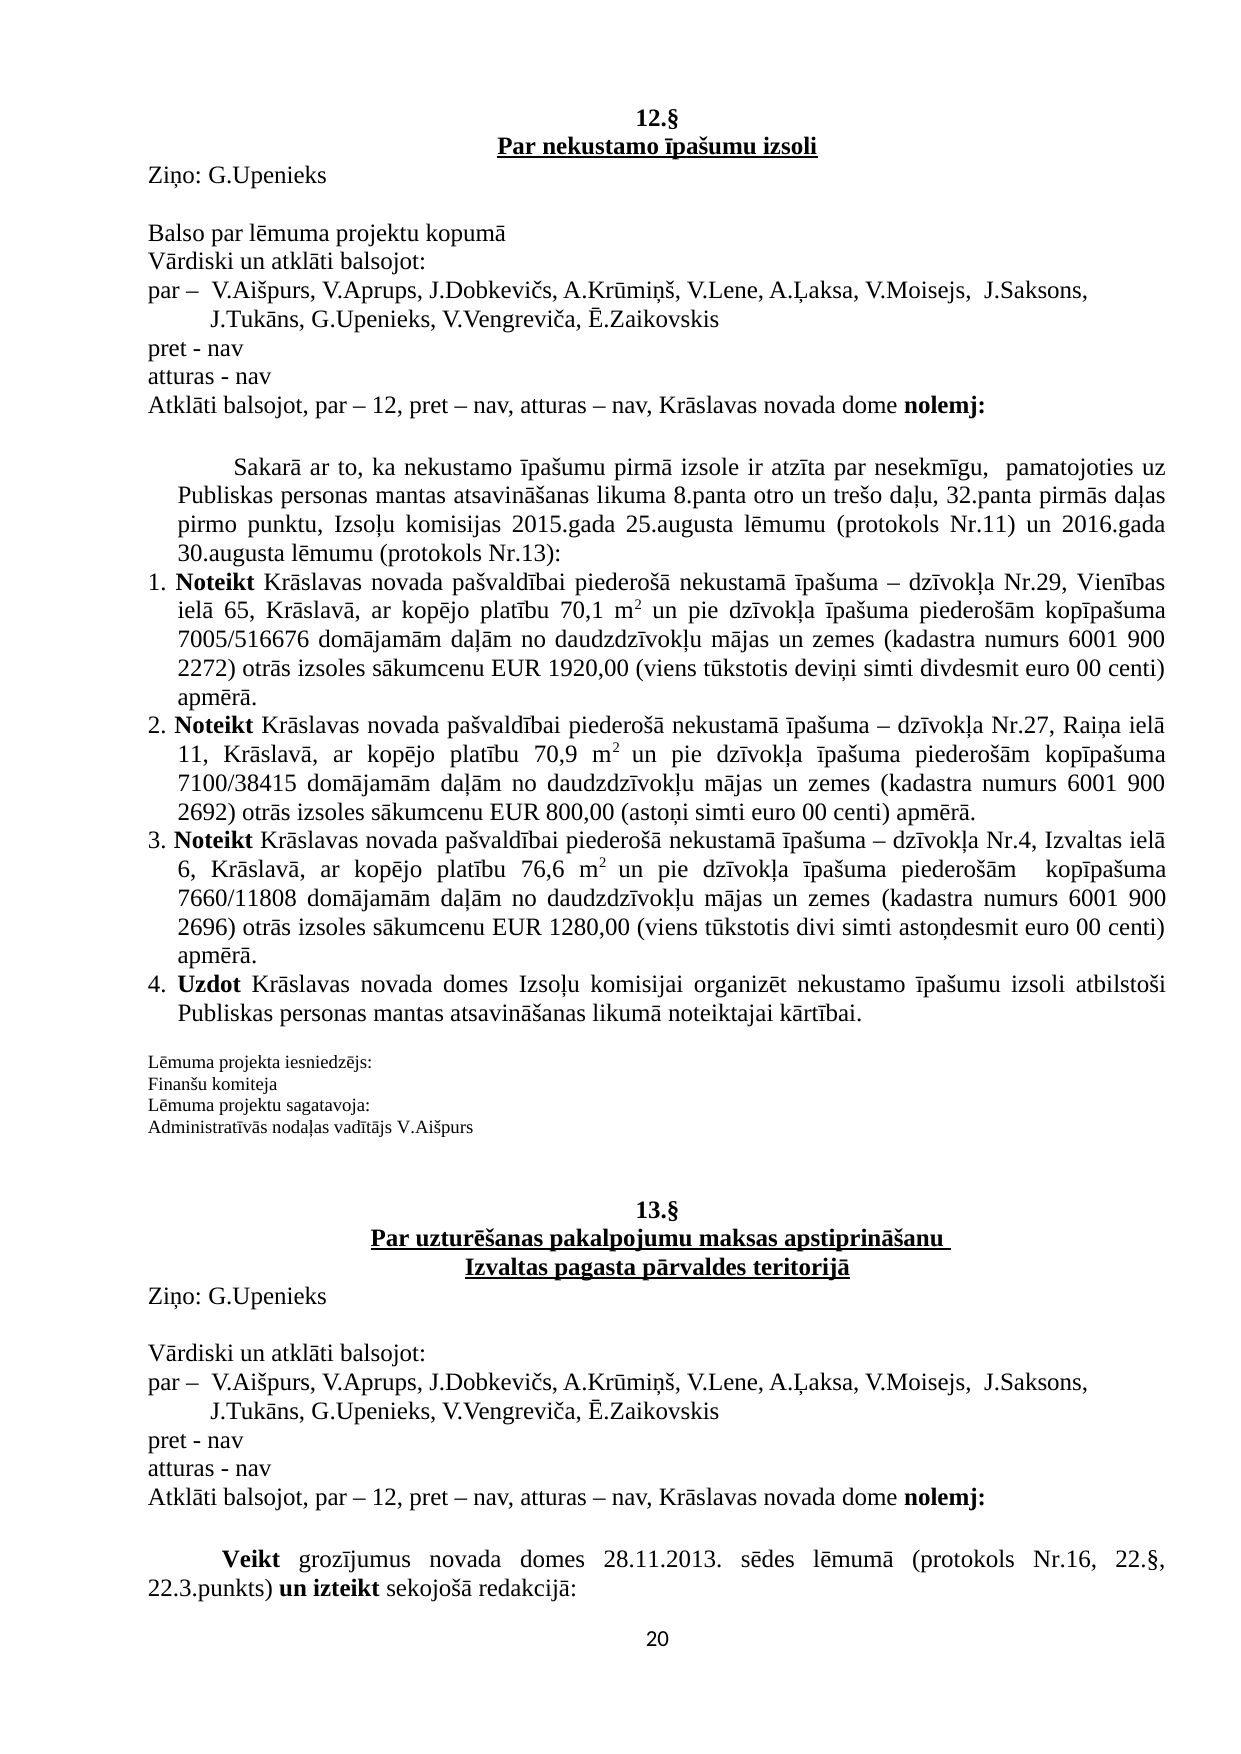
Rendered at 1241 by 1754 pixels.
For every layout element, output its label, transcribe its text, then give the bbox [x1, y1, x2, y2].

text Atklāti balsojot, par – 12, pret – nav, atturas – nav, Krāslavas novada dome nolemj: [148, 1482, 1167, 1511]
text 1. Noteikt Krāslavas novada pašvaldībai piederošā nekustamā īpašuma – dzīvokļa Nr.29, Vienības ielā 65, Krāslavā, ar kopējo platību 70,1 m2 un pie dzīvokļa īpašuma piederošām kopīpašuma 7005/516676 domājamām daļām no daudzdzīvokļu mājas un zemes (kadastra numurs 6001 900 2272) otrās izsoles sākumcenu EUR 1920,00 (viens tūkstotis deviņi simti divdesmit euro 00 centi) apmērā. [148, 567, 1167, 711]
text Ziņo: G.Upenieks [148, 1281, 1167, 1310]
text 2. Noteikt Krāslavas novada pašvaldībai piederošā nekustamā īpašuma – dzīvokļa Nr.27, Raiņa ielā 11, Krāslavā, ar kopējo platību 70,9 m2 un pie dzīvokļa īpašuma piederošām kopīpašuma 7100/38415 domājamām daļām no daudzdzīvokļu mājas un zemes (kadastra numurs 6001 900 2692) otrās izsoles sākumcenu EUR 800,00 (astoņi simti euro 00 centi) apmērā. [148, 711, 1167, 826]
text Sakarā ar to, ka nekustamo īpašumu pirmā izsole ir atzīta par nesekmīgu, pamatojoties uz Publiskas personas mantas atsavināšanas likuma 8.panta otro un trešo daļu, 32.panta pirmās daļas pirmo punktu, Izsoļu komisijas 2015.gada 25.augusta lēmumu (protokols Nr.11) un 2016.gada 30.augusta lēmumu (protokols Nr.13): [148, 452, 1167, 567]
text J.Tukāns, G.Upenieks, V.Vengreviča, Ē.Zaikovskis [148, 304, 1167, 333]
text Ziņo: G.Upenieks [148, 160, 1167, 189]
text pret - nav [148, 333, 1167, 361]
text par – V.Aišpurs, V.Aprups, J.Dobkevičs, A.Krūmiņš, V.Lene, A.Ļaksa, V.Moisejs, J.Saksons, [148, 1367, 1167, 1396]
text atturas - nav [148, 361, 1167, 390]
text Finanšu komiteja [148, 1072, 1167, 1094]
text Lēmuma projektu sagatavoja: [148, 1094, 1167, 1116]
text par – V.Aišpurs, V.Aprups, J.Dobkevičs, A.Krūmiņš, V.Lene, A.Ļaksa, V.Moisejs, J.Saksons, [148, 275, 1167, 304]
text Vārdiski un atklāti balsojot: [148, 1338, 1167, 1367]
text 12.§ [148, 103, 1167, 131]
text atturas - nav [148, 1453, 1167, 1482]
text Par nekustamo īpašumu izsoli [148, 131, 1167, 160]
text Vārdiski un atklāti balsojot: [148, 246, 1167, 275]
text 4. Uzdot Krāslavas novada domes Izsoļu komisijai organizēt nekustamo īpašumu izsoli atbilstoši Publiskas personas mantas atsavināšanas likumā noteiktajai kārtībai. [148, 969, 1167, 1027]
text J.Tukāns, G.Upenieks, V.Vengreviča, Ē.Zaikovskis [148, 1396, 1167, 1425]
text pret - nav [148, 1425, 1167, 1453]
text Atklāti balsojot, par – 12, pret – nav, atturas – nav, Krāslavas novada dome nolemj: [148, 390, 1167, 419]
text Par uzturēšanas pakalpojumu maksas apstiprināšanu [148, 1223, 1167, 1252]
text Lēmuma projekta iesniedzējs: [148, 1051, 1167, 1072]
text Administratīvās nodaļas vadītājs V.Aišpurs [148, 1116, 1167, 1137]
text 3. Noteikt Krāslavas novada pašvaldībai piederošā nekustamā īpašuma – dzīvokļa Nr.4, Izvaltas ielā 6, Krāslavā, ar kopējo platību 76,6 m2 un pie dzīvokļa īpašuma piederošām kopīpašuma 7660/11808 domājamām daļām no daudzdzīvokļu mājas un zemes (kadastra numurs 6001 900 2696) otrās izsoles sākumcenu EUR 1280,00 (viens tūkstotis divi simti astoņdesmit euro 00 centi) apmērā. [148, 826, 1167, 969]
text Balso par lēmuma projektu kopumā [148, 218, 1167, 246]
text Veikt grozījumus novada domes 28.11.2013. sēdes lēmumā (protokols Nr.16, 22.§, 22.3.punkts) un izteikt sekojošā redakcijā: [148, 1544, 1167, 1601]
text 13.§ [148, 1195, 1167, 1223]
text Izvaltas pagasta pārvaldes teritorijā [148, 1252, 1167, 1281]
